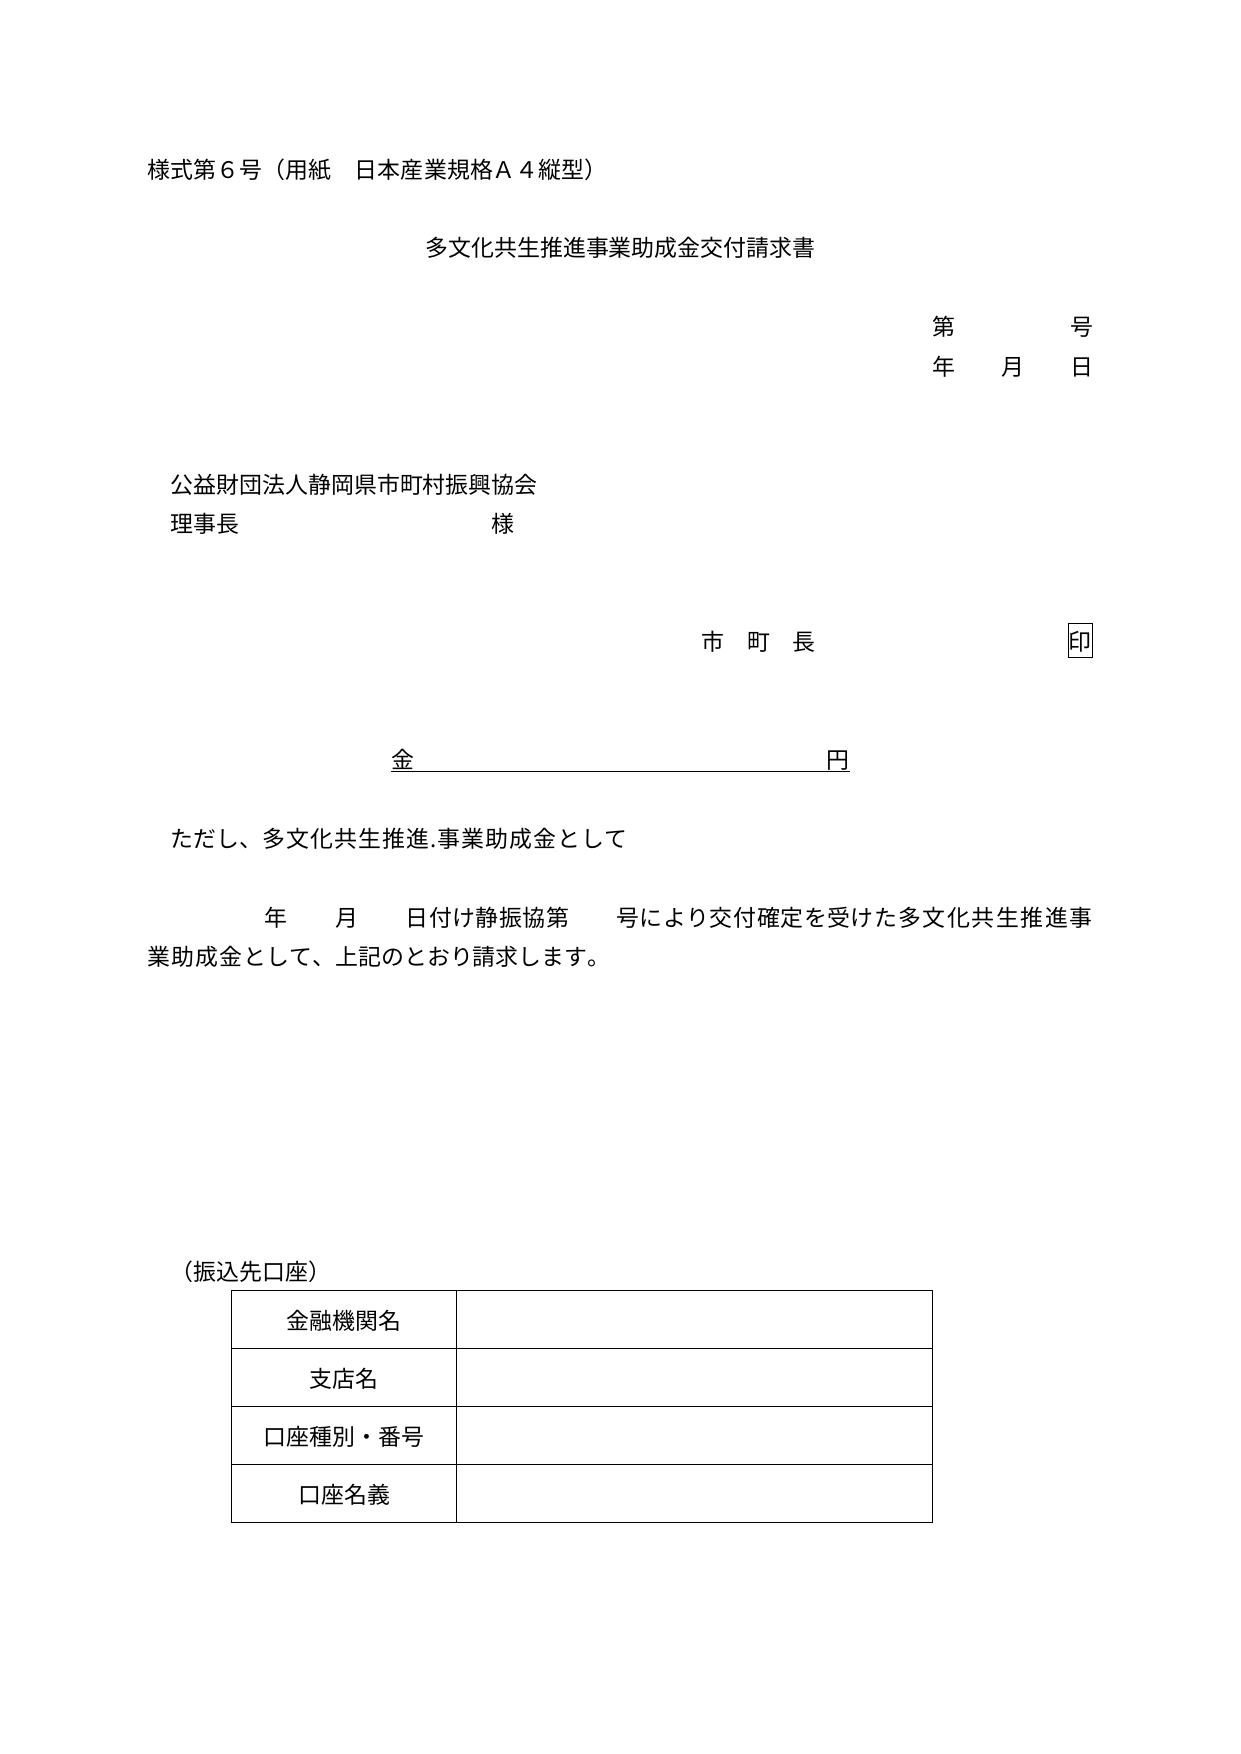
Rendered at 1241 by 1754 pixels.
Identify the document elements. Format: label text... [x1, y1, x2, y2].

table_cell 口座種別・番号 [232, 1407, 456, 1464]
text 市 町 長 印 [148, 621, 1092, 660]
text 第 号 [148, 306, 1092, 345]
table_cell 口座名義 [232, 1465, 456, 1522]
table_cell [457, 1465, 932, 1522]
text 金 円 [148, 739, 1092, 778]
table_cell [457, 1349, 932, 1406]
text ただし、多文化共生推進.事業助成金として [148, 818, 1092, 857]
text 年 月 日付け静振協第 号により交付確定を受けた多文化共生推進事業助成金として、上記のとおり請求します。 [148, 897, 1092, 975]
text 多文化共生推進事業助成金交付請求書 [148, 227, 1092, 267]
text 理事長 様 [148, 503, 1092, 542]
text 公益財団法人静岡県市町村振興協会 [148, 463, 1092, 503]
text （振込先口座） [148, 1251, 1092, 1290]
text 年 月 日 [148, 345, 1092, 385]
table_cell [457, 1407, 932, 1464]
table_cell 支店名 [232, 1349, 456, 1406]
table_header [457, 1291, 932, 1348]
text 様式第６号（用紙 日本産業規格Ａ４縦型） [148, 148, 1092, 188]
table_header 金融機関名 [232, 1291, 456, 1348]
